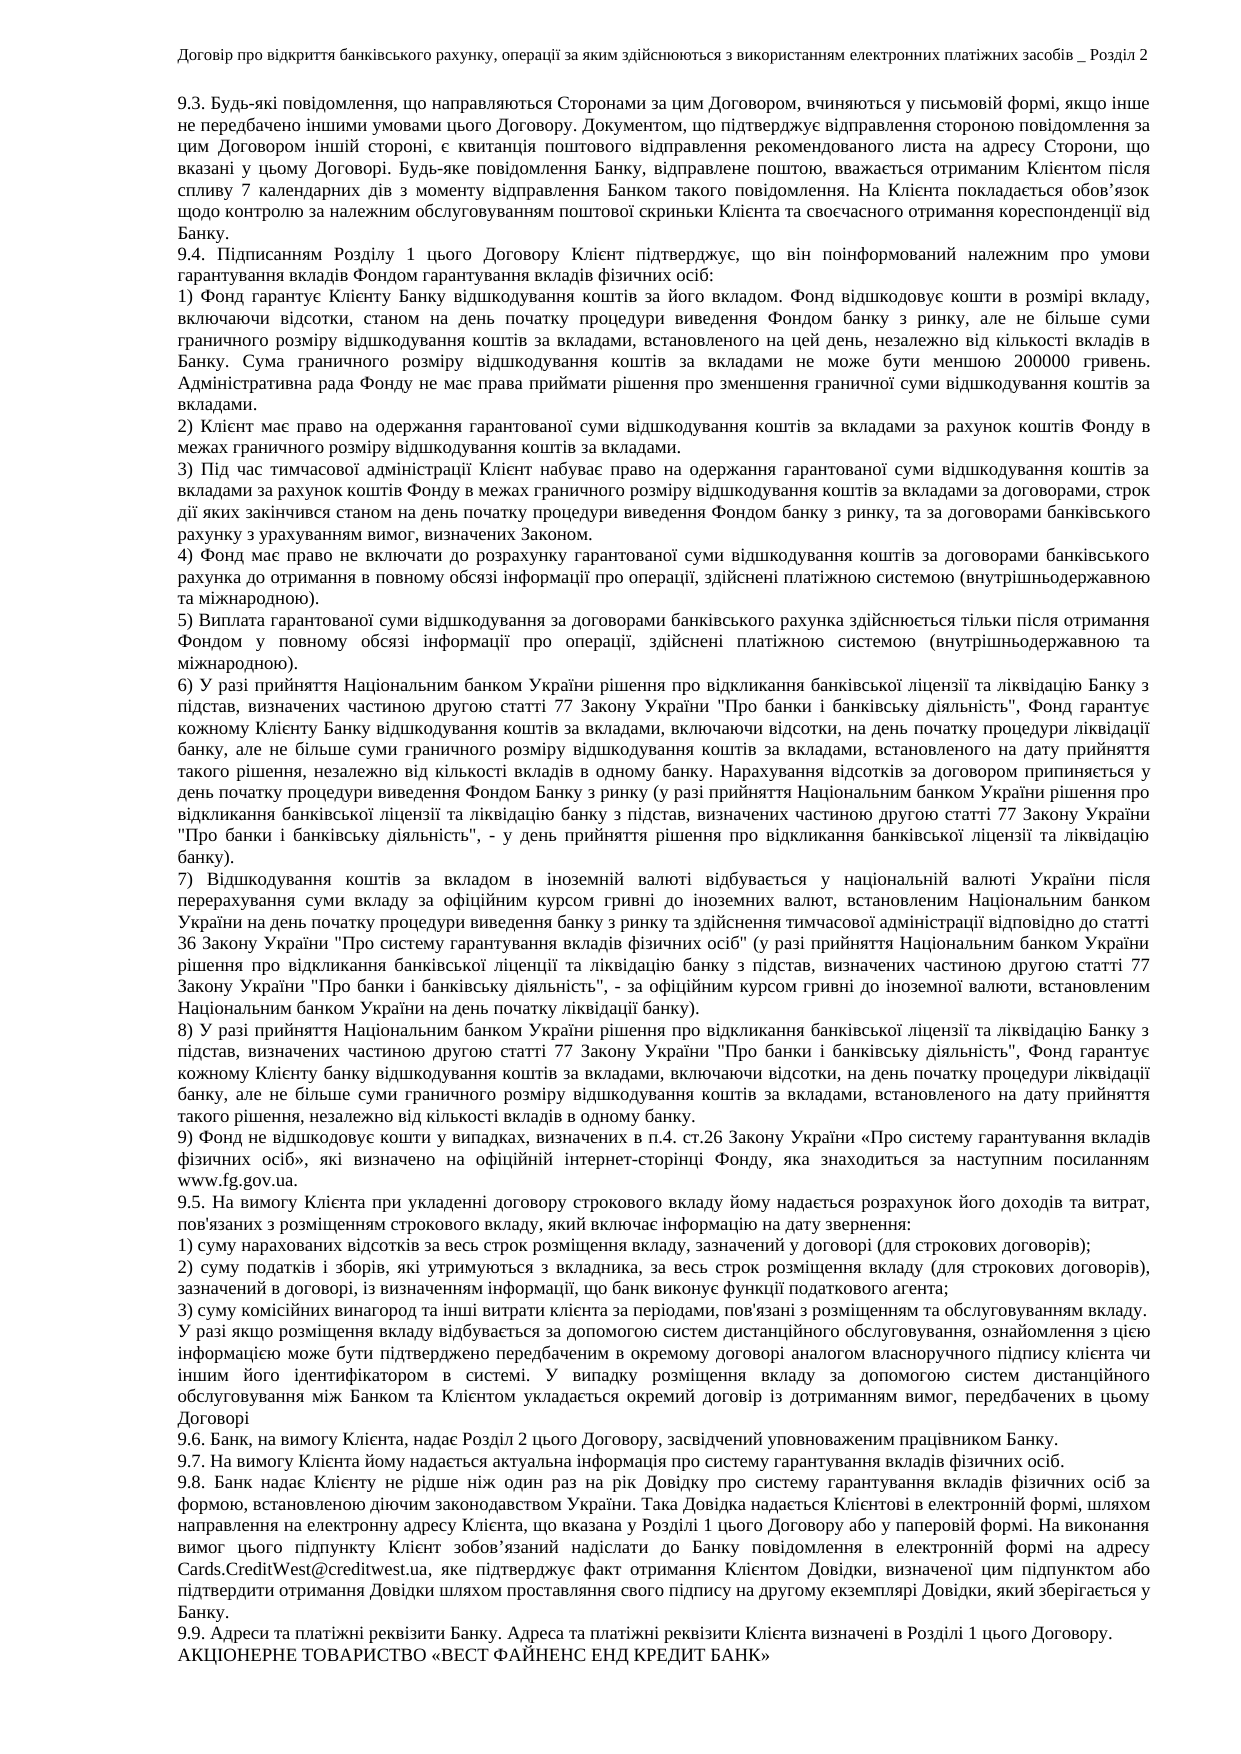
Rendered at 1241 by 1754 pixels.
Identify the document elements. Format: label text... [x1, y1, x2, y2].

text 9.4. Підписанням Розділу 1 цього Договору Клієнт підтверджує, що він поінформований належним про умови гарантування вкладів Фондом гарантування вкладів фізичних осіб: [177, 243, 1152, 285]
text 6) У разі прийняття Національним банком України рішення про відкликання банківської ліцензії та ліквідацію Банку з підстав, визначених частиною другою статті 77 Закону України "Про банки і банківську діяльність", Фонд гарантує кожному Клієнту Банку відшкодування коштів за вкладами, включаючи відсотки, на день початку процедури ліквідації банку, але не більше суми граничного розміру відшкодування коштів за вкладами, встановленого на дату прийняття такого рішення, незалежно від кількості вкладів в одному банку. Нарахування відсотків за договором припиняється у день початку процедури виведення Фондом Банку з ринку (у разі прийняття Національним банком України рішення про відкликання банківської ліцензії та ліквідацію банку з підстав, визначених частиною другою статті 77 Закону України "Про банки і банківську діяльність", - у день прийняття рішення про відкликання банківської ліцензії та ліквідацію банку). [177, 673, 1152, 867]
text 9.3. Будь-які повідомлення, що направляються Сторонами за цим Договором, вчиняються у письмовій формі, якщо інше не передбачено іншими умовами цього Договору. Документом, що підтверджує відправлення стороною повідомлення за цим Договором іншій стороні, є квитанція поштового відправлення рекомендованого листа на адресу Сторони, що вказані у цьому Договорі. Будь-яке повідомлення Банку, відправлене поштою, вважається отриманим Клієнтом після спливу 7 календарних дів з моменту відправлення Банком такого повідомлення. На Клієнта покладається обов’язок щодо контролю за належним обслуговуванням поштової скриньки Клієнта та своєчасного отримання кореспонденції від Банку. [177, 92, 1152, 243]
text 9.8. Банк надає Клієнту не рідше ніж один раз на рік Довідку про систему гарантування вкладів фізичних осіб за формою, встановленою діючим законодавством України. Така Довідка надається Клієнтові в електронній формі, шляхом направлення на електронну адресу Клієнта, що вказана у Розділі 1 цього Договору або у паперовій формі. На виконання вимог цього підпункту Клієнт зобов’язаний надіслати до Банку повідомлення в електронній формі на адресу Cards.CreditWest@creditwest.ua, яке підтверджує факт отримання Клієнтом Довідки, визначеної цим підпунктом або підтвердити отримання Довідки шляхом проставляння свого підпису на другому екземплярі Довідки, який зберігається у Банку. [177, 1471, 1152, 1622]
text 9.6. Банк, на вимогу Клієнта, надає Розділ 2 цього Договору, засвідчений уповноваженим працівником Банку. [177, 1428, 1152, 1450]
text 9) Фонд не відшкодовує кошти у випадках, визначених в п.4. ст.26 Закону України «Про систему гарантування вкладів фізичних осіб», які визначено на офіційній інтернет-сторінці Фонду, яка знаходиться за наступним посиланням www.fg.gov.ua. [177, 1126, 1152, 1191]
text 1) суму нарахованих відсотків за весь строк розміщення вкладу, зазначений у договорі (для строкових договорів); [177, 1234, 1152, 1256]
text 2) Клієнт має право на одержання гарантованої суми відшкодування коштів за вкладами за рахунок коштів Фонду в межах граничного розміру відшкодування коштів за вкладами. [177, 415, 1152, 458]
text 8) У разі прийняття Національним банком України рішення про відкликання банківської ліцензії та ліквідацію Банку з підстав, визначених частиною другою статті 77 Закону України "Про банки і банківську діяльність", Фонд гарантує кожному Клієнту банку відшкодування коштів за вкладами, включаючи відсотки, на день початку процедури ліквідації банку, але не більше суми граничного розміру відшкодування коштів за вкладами, встановленого на дату прийняття такого рішення, незалежно від кількості вкладів в одному банку. [177, 1018, 1152, 1126]
text 9.7. На вимогу Клієнта йому надається актуальна інформація про систему гарантування вкладів фізичних осіб. [177, 1450, 1152, 1471]
text 5) Виплата гарантованої суми відшкодування за договорами банківського рахунка здійснюється тільки після отримання Фондом у повному обсязі інформації про операції, здійснені платіжною системою (внутрішньодержавною та міжнародною). [177, 609, 1152, 673]
text 3) суму комісійних винагород та інші витрати клієнта за періодами, пов'язані з розміщенням та обслуговуванням вкладу. [177, 1299, 1152, 1320]
text 2) суму податків і зборів, які утримуються з вкладника, за весь строк розміщення вкладу (для строкових договорів), зазначений в договорі, із визначенням інформації, що банк виконує функції податкового агента; [177, 1256, 1152, 1299]
text 7) Відшкодування коштів за вкладом в іноземній валюті відбувається у національній валюті України після перерахування суми вкладу за офіційним курсом гривні до іноземних валют, встановленим Національним банком України на день початку процедури виведення банку з ринку та здійснення тимчасової адміністрації відповідно до статті 36 Закону України "Про систему гарантування вкладів фізичних осіб" (у разі прийняття Національним банком України рішення про відкликання банківської ліценції та ліквідацію банку з підстав, визначених частиною другою статті 77 Закону України "Про банки і банківську діяльність", - за офіційним курсом гривні до іноземної валюти, встановленим Національним банком України на день початку ліквідації банку). [177, 867, 1152, 1018]
text 9.9. Адреси та платіжні реквізити Банку. Адреса та платіжні реквізити Клієнта визначені в Розділі 1 цього Договору. [177, 1622, 1152, 1644]
text 1) Фонд гарантує Клієнту Банку відшкодування коштів за його вкладом. Фонд відшкодовує кошти в розмірі вкладу, включаючи відсотки, станом на день початку процедури виведення Фондом банку з ринку, але не більше суми граничного розміру відшкодування коштів за вкладами, встановленого на цей день, незалежно від кількості вкладів в Банку. Сума граничного розміру відшкодування коштів за вкладами не може бути меншою 200000 гривень. Адміністративна рада Фонду не має права приймати рішення про зменшення граничної суми відшкодування коштів за вкладами. [177, 285, 1152, 415]
text 9.5. На вимогу Клієнта при укладенні договору строкового вкладу йому надається розрахунок його доходів та витрат, пов'язаних з розміщенням строкового вкладу, який включає інформацію на дату звернення: [177, 1191, 1152, 1234]
text АКЦІОНЕРНЕ ТОВАРИСТВО «Вест Файненс енд Кредит Банк» [177, 1644, 1152, 1665]
text 3) Під час тимчасової адміністрації Клієнт набуває право на одержання гарантованої суми відшкодування коштів за вкладами за рахунок коштів Фонду в межах граничного розміру відшкодування коштів за вкладами за договорами, строк дії яких закінчився станом на день початку процедури виведення Фондом банку з ринку, та за договорами банківського рахунку з урахуванням вимог, визначених Законом. [177, 458, 1152, 544]
text 4) Фонд має право не включати до розрахунку гарантованої суми відшкодування коштів за договорами банківського рахунка до отримання в повному обсязі інформації про операції, здійснені платіжною системою (внутрішньодержавною та міжнародною). [177, 544, 1152, 609]
text У разі якщо розміщення вкладу відбувається за допомогою систем дистанційного обслуговування, ознайомлення з цією інформацією може бути підтверджено передбаченим в окремому договорі аналогом власноручного підпису клієнта чи іншим його ідентифікатором в системі. У випадку розміщення вкладу за допомогою систем дистанційного обслуговування між Банком та Клієнтом укладається окремий договір із дотриманням вимог, передбачених в цьому Договорі [177, 1320, 1152, 1428]
